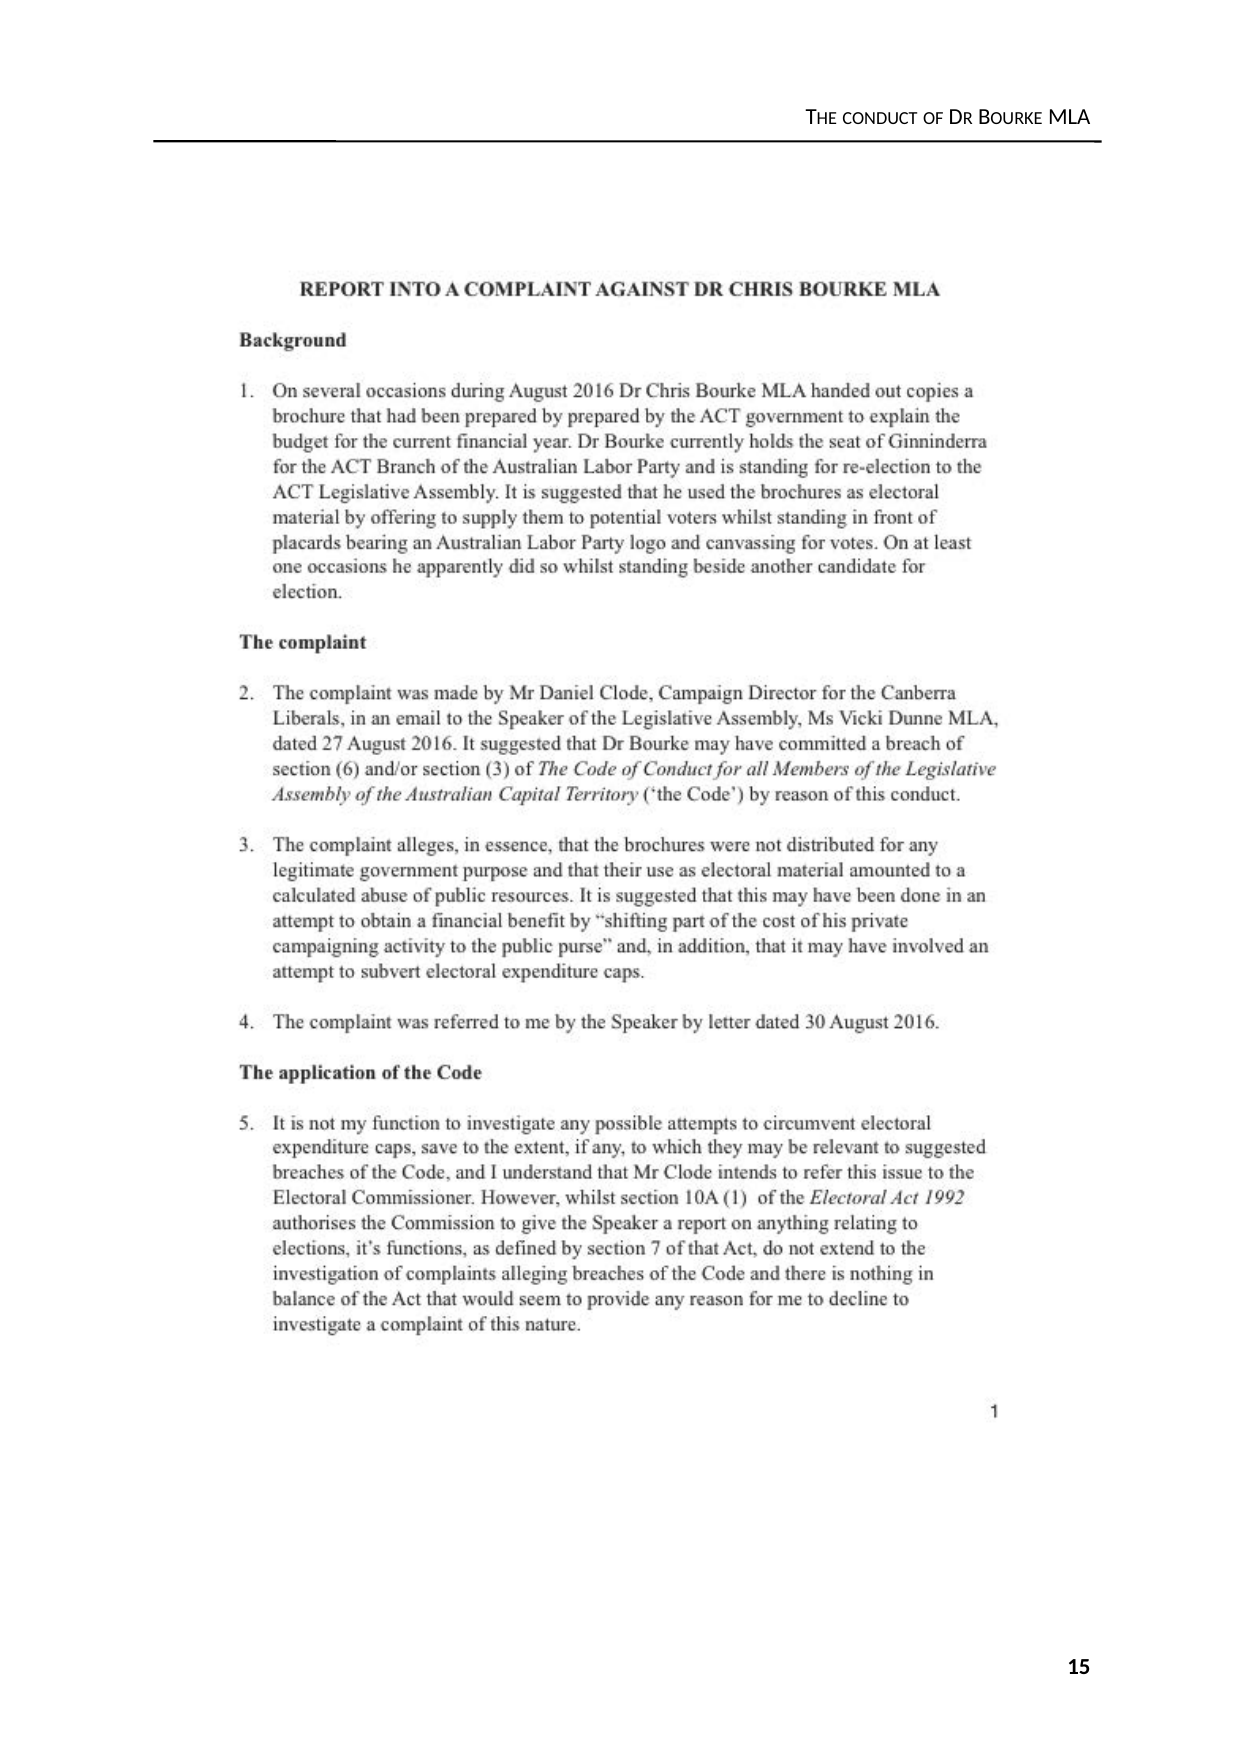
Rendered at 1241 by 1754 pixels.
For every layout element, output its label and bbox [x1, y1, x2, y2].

picture [150, 157, 1091, 1489]
